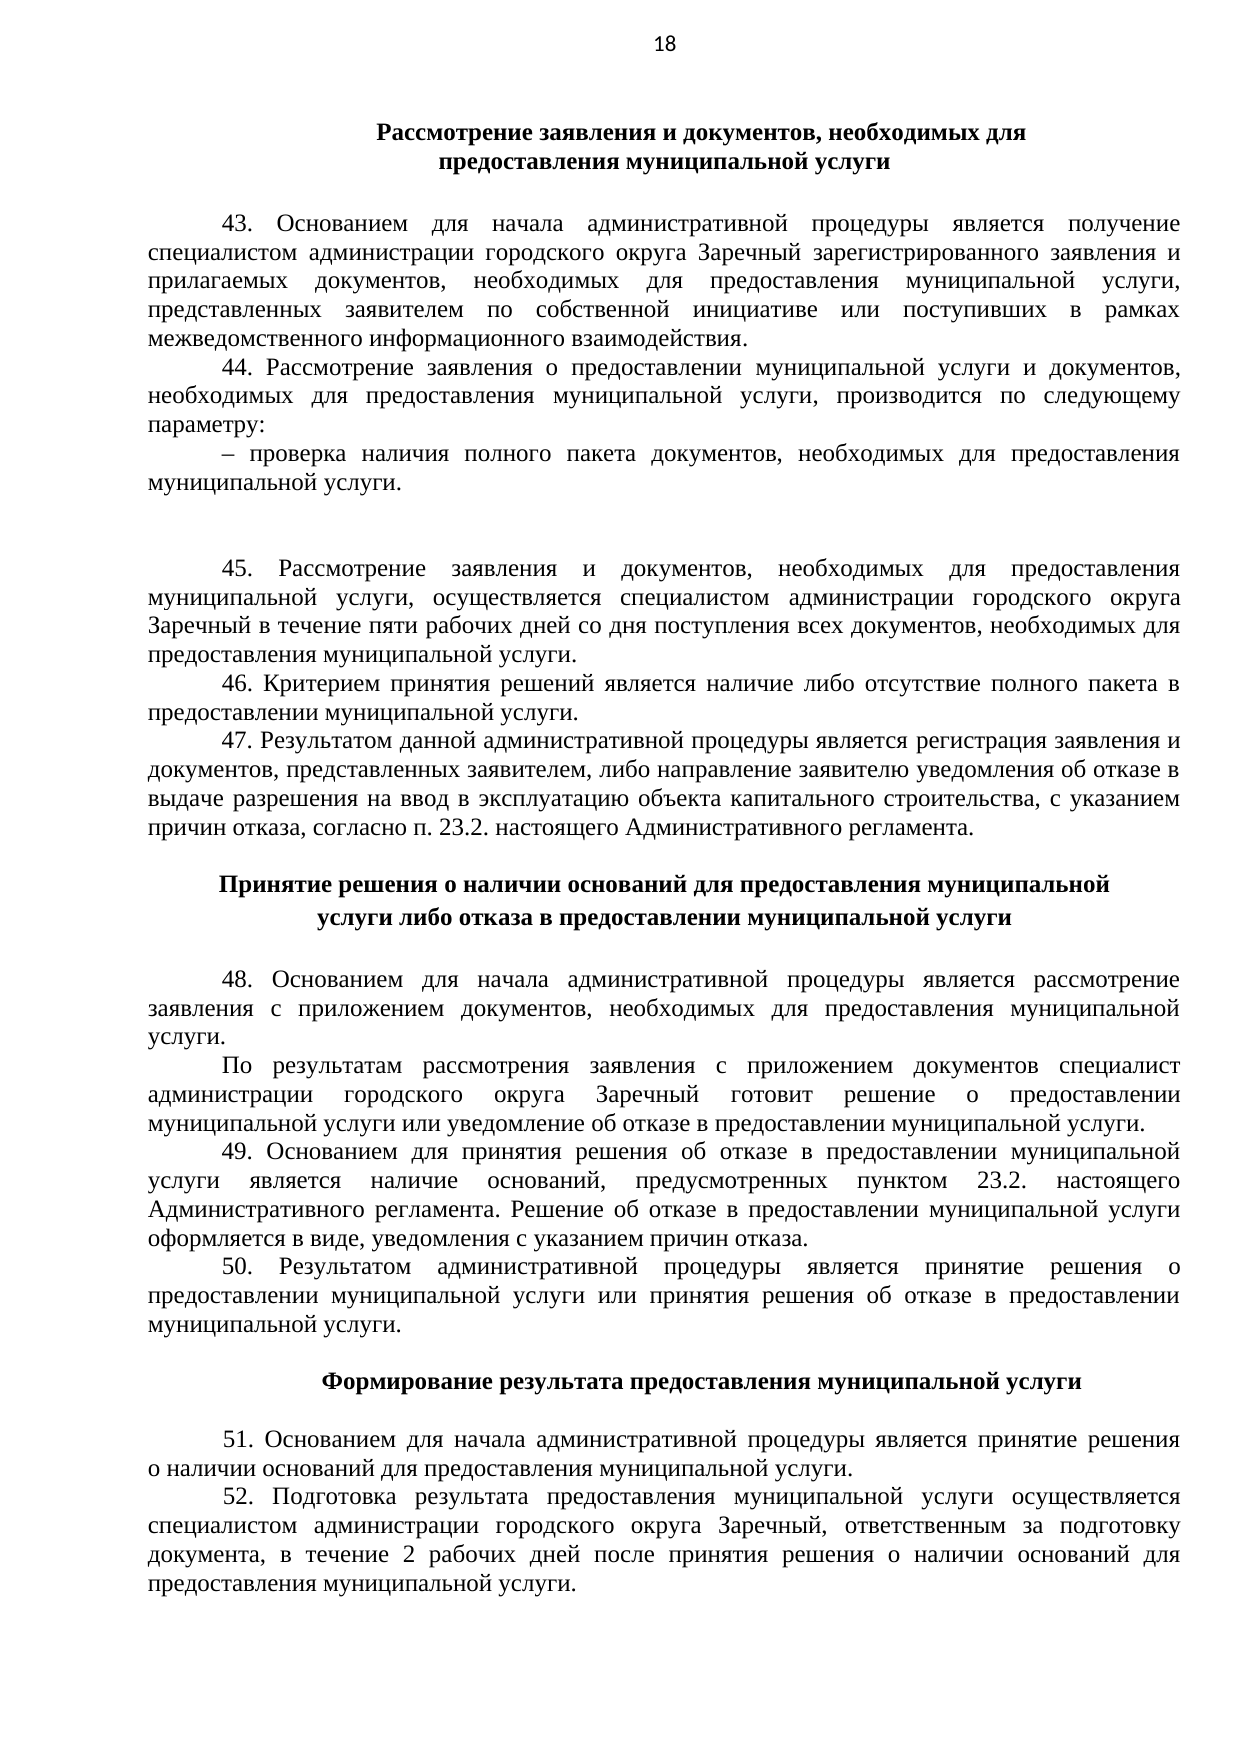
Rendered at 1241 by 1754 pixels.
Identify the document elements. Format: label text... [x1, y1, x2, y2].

text 51. Основанием для начала административной процедуры является принятие решения о наличии оснований для предоставления муниципальной услуги. [148, 1424, 1181, 1481]
text – проверка наличия полного пакета документов, необходимых для предоставления муниципальной услуги. [148, 438, 1181, 495]
text 47. Результатом данной административной процедуры является регистрация заявления и документов, представленных заявителем, либо направление заявителю уведомления об отказе в выдаче разрешения на ввод в эксплуатацию объекта капитального строительства, с указанием причин отказа, согласно п. 23.2. настоящего Административного регламента. [148, 725, 1181, 840]
text 50. Результатом административной процедуры является принятие решения о предоставлении муниципальной услуги или принятия решения об отказе в предоставлении муниципальной услуги. [148, 1251, 1181, 1338]
text 44. Рассмотрение заявления о предоставлении муниципальной услуги и документов, необходимых для предоставления муниципальной услуги, производится по следующему параметру: [148, 352, 1181, 438]
text По результатам рассмотрения заявления с приложением документов специалист администрации городского округа Заречный готовит решение о предоставлении муниципальной услуги или уведомление об отказе в предоставлении муниципальной услуги. [148, 1050, 1181, 1136]
text 49. Основанием для принятия решения об отказе в предоставлении муниципальной услуги является наличие оснований, предусмотренных пунктом 23.2. настоящего Административного регламента. Решение об отказе в предоставлении муниципальной услуги оформляется в виде, уведомления с указанием причин отказа. [148, 1136, 1181, 1251]
text Формирование результата предоставления муниципальной услуги [148, 1366, 1181, 1395]
text 52. Подготовка результата предоставления муниципальной услуги осуществляется специалистом администрации городского округа Заречный, ответственным за подготовку документа, в течение 2 рабочих дней после принятия решения о наличии оснований для предоставления муниципальной услуги. [148, 1481, 1181, 1596]
text 45. Рассмотрение заявления и документов, необходимых для предоставления муниципальной услуги, осуществляется специалистом администрации городского округа Заречный в течение пяти рабочих дней со дня поступления всех документов, необходимых для предоставления муниципальной услуги. [148, 553, 1181, 668]
text Рассмотрение заявления и документов, необходимых для [148, 117, 1181, 146]
text 43. Основанием для начала административной процедуры является получение специалистом администрации городского округа Заречный зарегистрированного заявления и прилагаемых документов, необходимых для предоставления муниципальной услуги, представленных заявителем по собственной инициативе или поступивших в рамках межведомственного информационного взаимодействия. [148, 208, 1181, 352]
text 46. Критерием принятия решений является наличие либо отсутствие полного пакета в предоставлении муниципальной услуги. [148, 668, 1181, 725]
text 48. Основанием для начала административной процедуры является рассмотрение заявления с приложением документов, необходимых для предоставления муниципальной услуги. [148, 964, 1181, 1050]
text Принятие решения о наличии оснований для предоставления муниципальной услуги либо отказа в предоставлении муниципальной услуги [148, 869, 1181, 931]
text предоставления муниципальной услуги [148, 146, 1181, 175]
